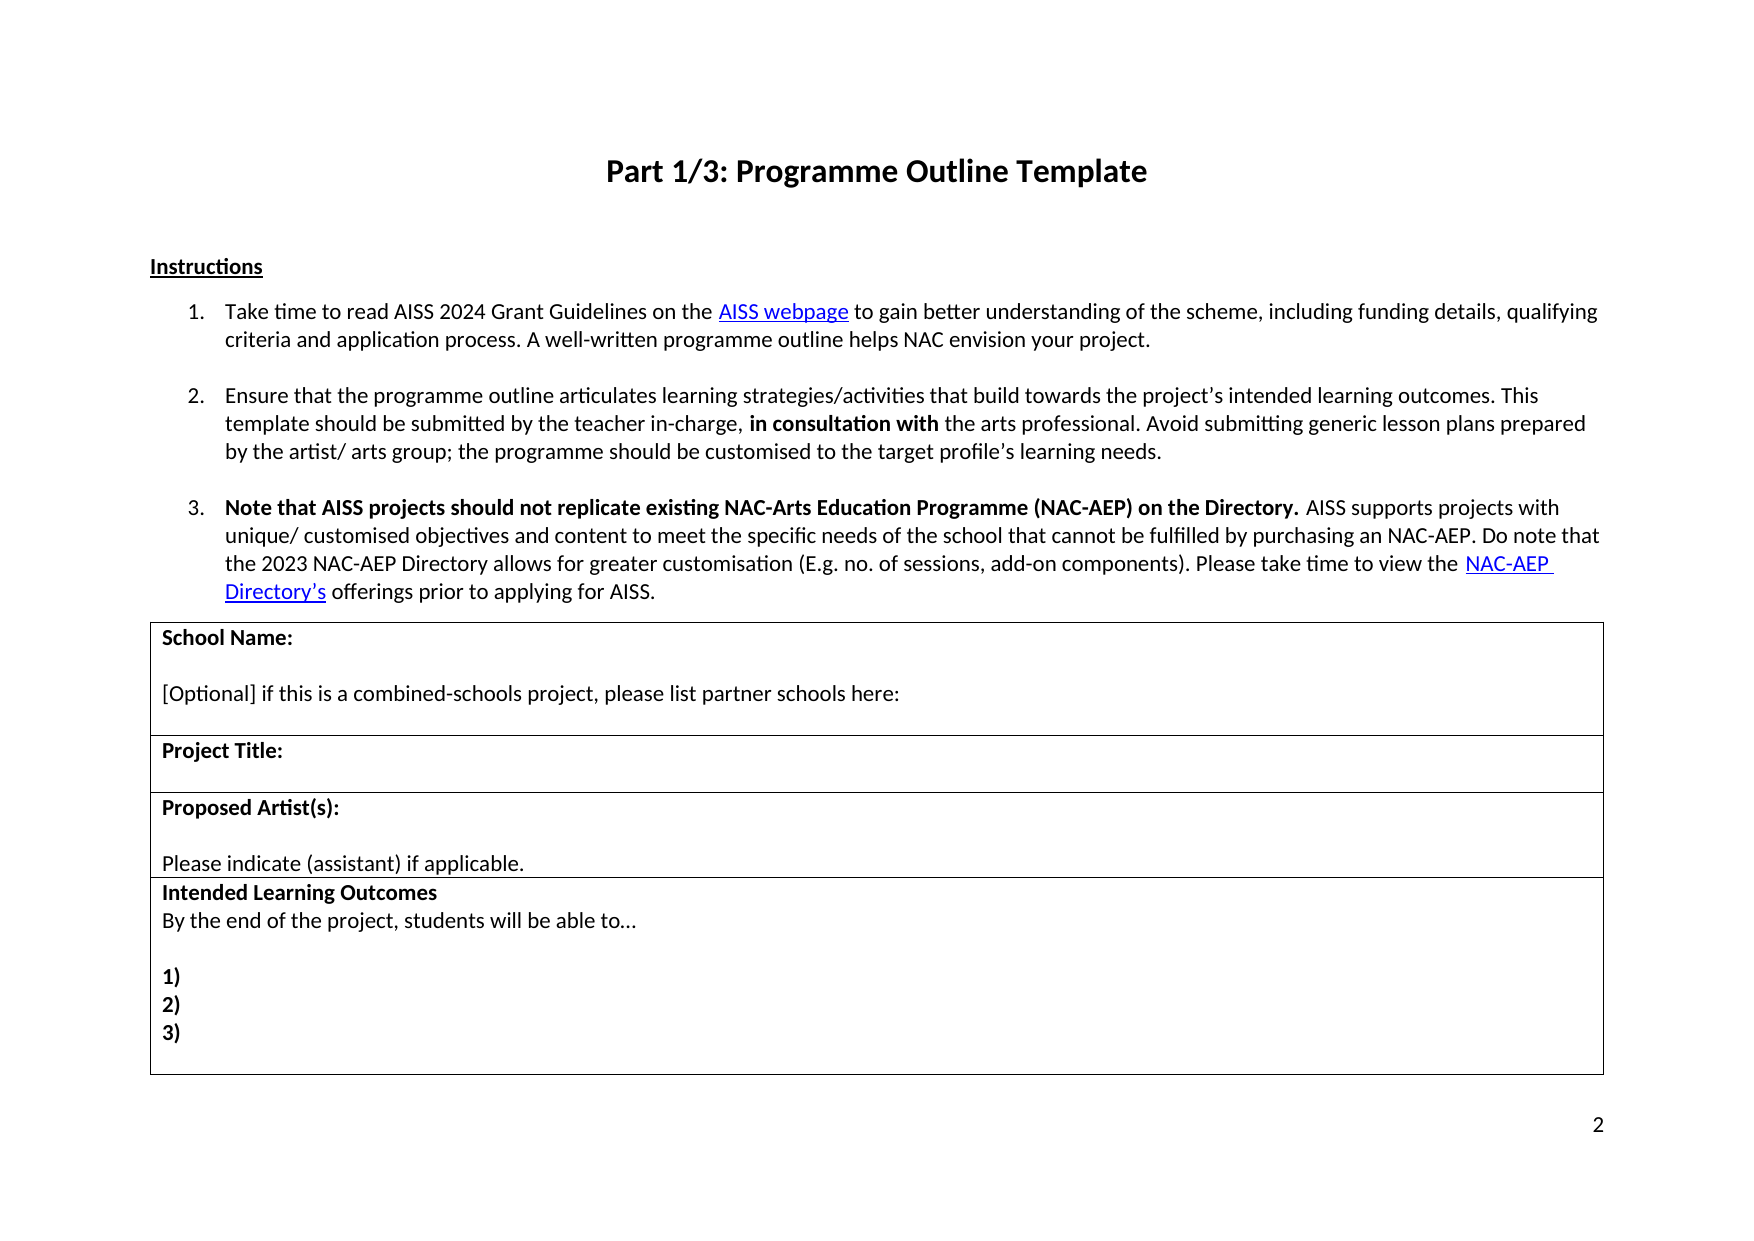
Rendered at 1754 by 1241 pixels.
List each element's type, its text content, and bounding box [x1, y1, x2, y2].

list Take time to read AISS 2024 Grant Guidelines on the AISS webpage to gain better understanding of the scheme, including funding details, qualifying criteria and application process. A well-written programme outline helps NAC envision your project. [187, 297, 1604, 353]
table_cell Project Title: [151, 736, 1603, 792]
table_cell Proposed Artist(s): Please indicate (assistant) if applicable. [151, 793, 1603, 877]
text Instructions [150, 252, 1604, 280]
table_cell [151, 878, 1603, 1074]
list Ensure that the programme outline articulates learning strategies/activities that build towards the project’s intended learning outcomes. This template should be submitted by the teacher in-charge, in consultation with the arts professional. Avoid submitting generic lesson plans prepared by the artist/ arts group; the programme should be customised to the target profile’s learning needs. [187, 381, 1604, 465]
list Note that AISS projects should not replicate existing NAC-Arts Education Programme (NAC-AEP) on the Directory. AISS supports projects with unique/ customised objectives and content to meet the specific needs of the school that cannot be fulfilled by purchasing an NAC-AEP. Do note that the 2023 NAC-AEP Directory allows for greater customisation (E.g. no. of sessions, add-on components). Please take time to view the NAC-AEP Directory’s offerings prior to applying for AISS. [187, 493, 1604, 605]
table_header School Name: [Optional] if this is a combined-schools project, please list partner schools here: [151, 623, 1603, 735]
text Part 1/3: Programme Outline Template [150, 150, 1604, 191]
